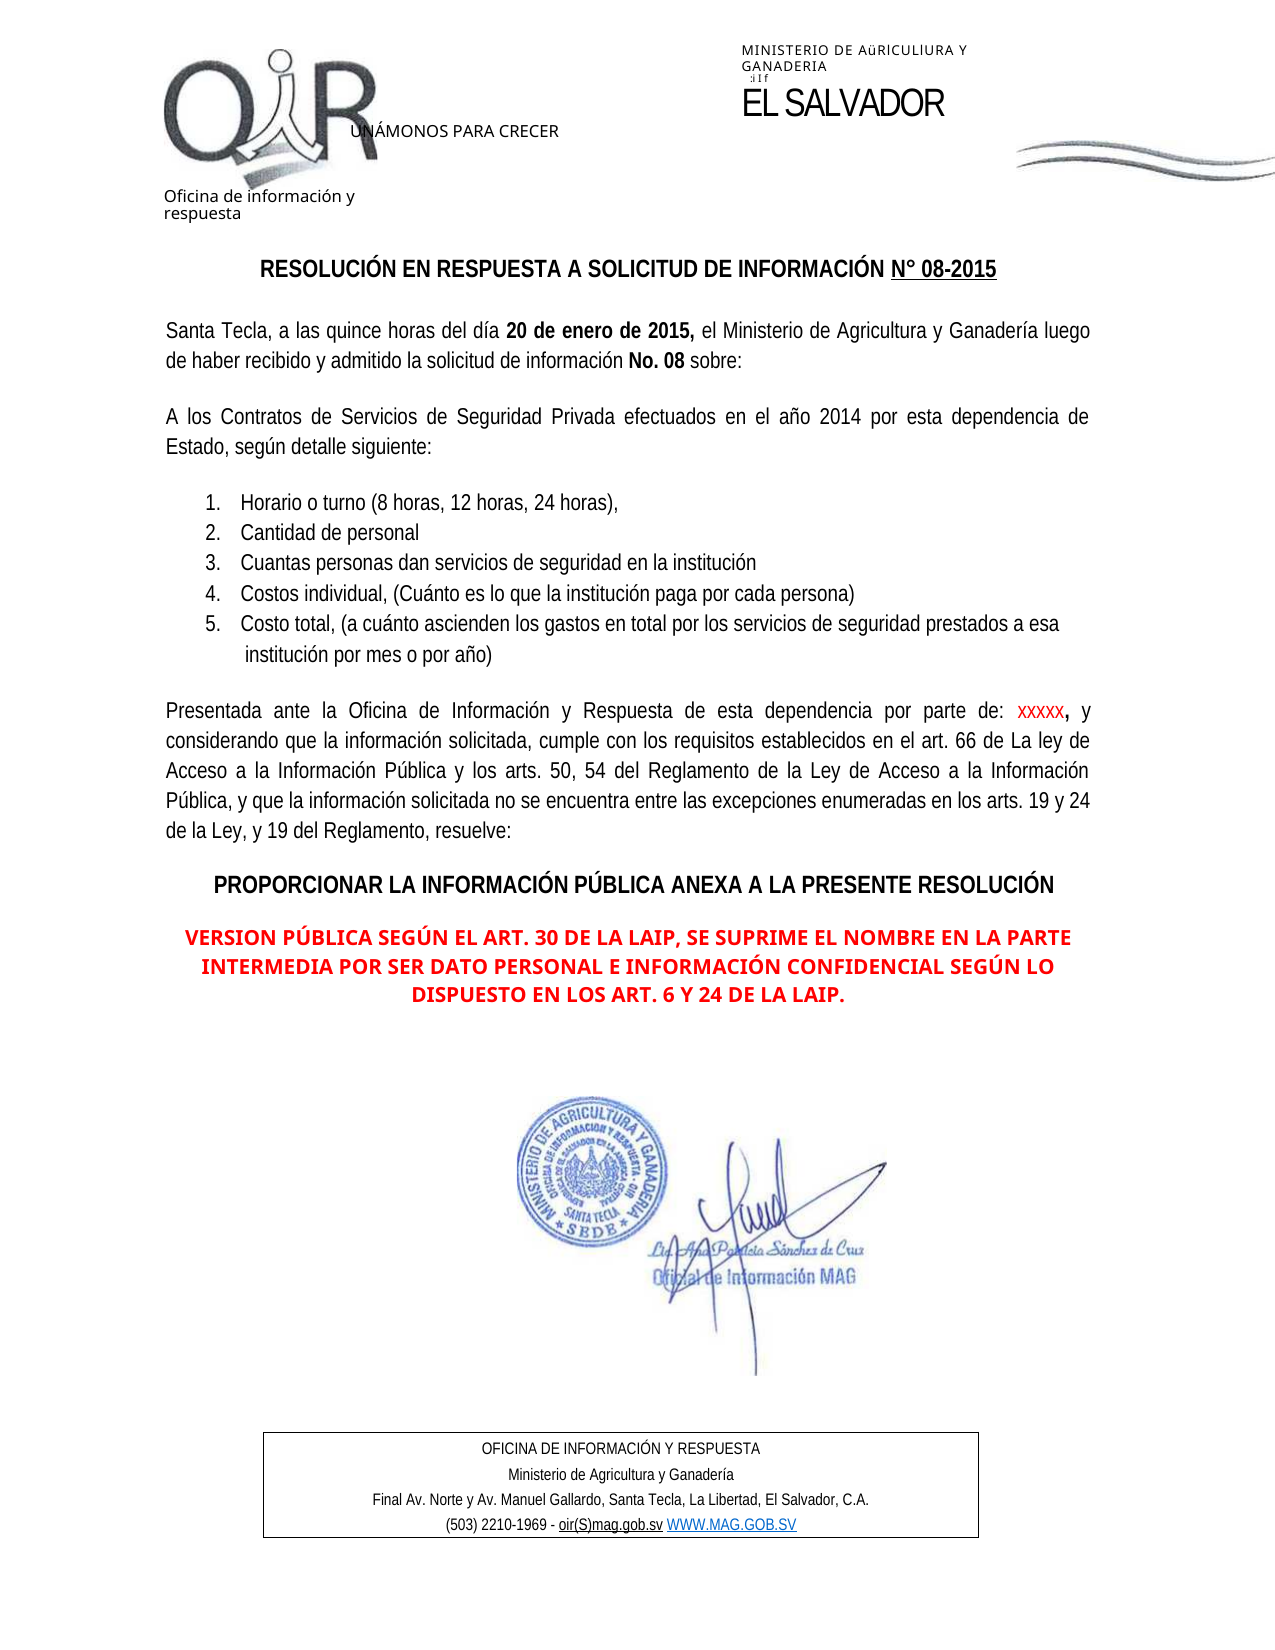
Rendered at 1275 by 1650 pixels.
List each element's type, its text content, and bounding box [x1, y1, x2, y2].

picture [163, 49, 378, 190]
text A los Contratos de Servicios de Seguridad Privada efectuados en el año 2014 por esta dependencia de Estado, según detalle siguiente: [166, 400, 1091, 461]
list Costo total, (a cuánto ascienden los gastos en total por los servicios de seguridad prestados a esa institución por mes o por año) [205, 607, 1091, 669]
list Costos individual, (Cuánto es lo que la institución paga por cada persona) [205, 577, 1091, 607]
text MINISTERIO DE AüRlCULlURA Y GANADERIA [205, 43, 1012, 74]
text Presentada ante la Oficina de Información y Respuesta de esta dependencia por parte de: xxxxx, y considerando que la información solicitada, cumple con los requisitos establecidos en el art. 66 de La ley de Acceso a la Información Pública y los arts. 50, 54 del Reglamento de la Ley de Acceso a la Información Pública, y que la información solicitada no se encuentra entre las excepciones enumeradas en los arts. 19 y 24 de la Ley, y 19 del Reglamento, resuelve: [166, 694, 1091, 844]
text Santa Tecla, a las quince horas del día 20 de enero de 2015, el Ministerio de Agricultura y Ganadería luego de haber recibido y admitido la solicitud de información No. 08 sobre: [166, 314, 1091, 375]
picture [516, 1096, 887, 1376]
text UNÁMONOS PARA CRECER [350, 124, 1275, 141]
text EL SALVADOR [205, 84, 1091, 124]
text PROPORCIONAR LA INFORMACIÓN PÚBLICA ANEXA A LA PRESENTE RESOLUCIÓN [213, 873, 1091, 898]
list Cantidad de personal [205, 516, 1091, 546]
list Horario o turno (8 horas, 12 horas, 24 horas), [205, 486, 1091, 516]
text RESOLUCIÓN EN RESPUESTA A SOLICITUD DE INFORMACIÓN N° 08-2015 [166, 257, 1091, 282]
text VERSION PÚBLICA SEGÚN EL ART. 30 DE LA LAIP, SE SUPRIME EL NOMBRE EN LA PARTE INTERMEDIA POR SER DATO PERSONAL E INFORMACIÓN CONFIDENCIAL SEGÚN LO DISPUESTO EN LOS ART. 6 Y 24 DE LA LAIP. [166, 923, 1091, 1009]
picture [1016, 140, 1275, 182]
list Cuantas personas dan servicios de seguridad en la institución [205, 546, 1091, 577]
